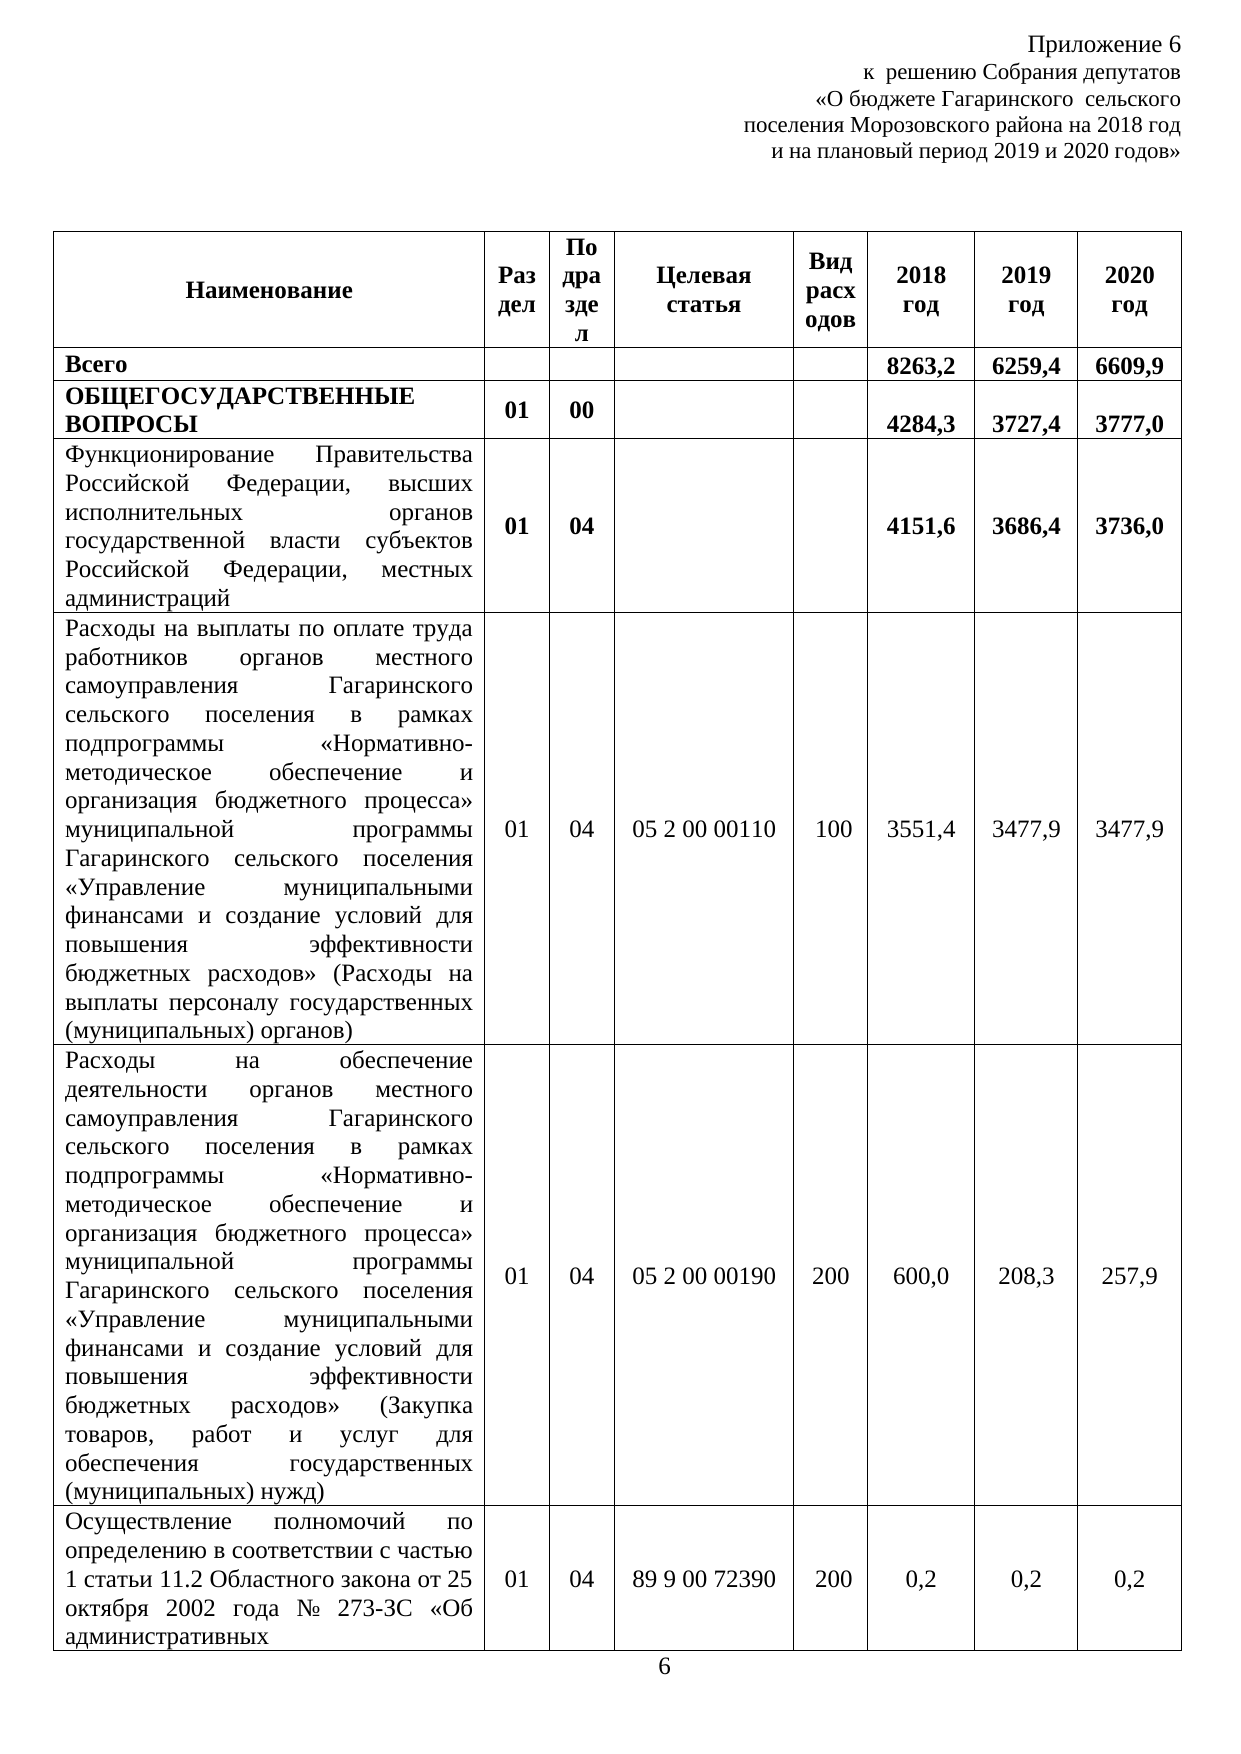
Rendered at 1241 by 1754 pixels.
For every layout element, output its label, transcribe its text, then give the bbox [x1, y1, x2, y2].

table_cell 3727,4 [975, 381, 1077, 438]
table_cell 3551,4 [868, 613, 974, 1044]
table_cell 200 [794, 1506, 867, 1650]
text и на плановый период 2019 и 2020 годов» [148, 137, 1181, 164]
table_cell 3477,9 [1078, 613, 1181, 1044]
table_header 2020 год [1078, 232, 1181, 347]
text к решению Собрания депутатов [148, 58, 1181, 85]
table_cell [794, 439, 867, 612]
table_cell 0,2 [868, 1506, 974, 1650]
table_cell 04 [550, 1506, 614, 1650]
table_header Целевая статья [615, 232, 793, 347]
table_cell 01 [485, 613, 549, 1044]
table_header 2018 год [868, 232, 974, 347]
table_cell 04 [550, 439, 614, 612]
table_cell 04 [550, 613, 614, 1044]
table_cell 0,2 [975, 1506, 1077, 1650]
table_cell 01 [485, 1506, 549, 1650]
table_cell [485, 348, 549, 380]
table_cell 00 [550, 381, 614, 438]
table_cell [615, 381, 793, 438]
text поселения Морозовского района на 2018 год [148, 111, 1181, 137]
table_cell 01 [485, 1045, 549, 1505]
table_cell 8263,2 [868, 348, 974, 380]
table_cell 01 [485, 439, 549, 612]
table_cell 4151,6 [868, 439, 974, 612]
table_cell Расходы на выплаты по оплате труда работников органов местного самоуправления Гагаринского сельского поселения в рамках подпрограммы «Нормативно-методическое обеспечение и организация бюджетного процесса» муниципальной программы Гагаринского сельского поселения «Управление муниципальными финансами и создание условий для повышения эффективности бюджетных расходов» (Расходы на выплаты персоналу государственных (муниципальных) органов) [54, 613, 484, 1044]
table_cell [54, 1506, 484, 1650]
table_cell 100 [794, 613, 867, 1044]
table_cell 0,2 [1078, 1506, 1181, 1650]
table_cell 3777,0 [1078, 381, 1181, 438]
table_cell 600,0 [868, 1045, 974, 1505]
table_header Наименование [54, 232, 484, 347]
table_header 2019 год [975, 232, 1077, 347]
table_cell 200 [794, 1045, 867, 1505]
table_cell 01 [485, 381, 549, 438]
table_cell 04 [550, 1045, 614, 1505]
table_cell 257,9 [1078, 1045, 1181, 1505]
table_cell 6609,9 [1078, 348, 1181, 380]
table_cell Всего [54, 348, 484, 380]
table_cell [550, 348, 614, 380]
table_cell 89 9 00 72390 [615, 1506, 793, 1650]
table_cell Расходы на обеспечение деятельности органов местного самоуправления Гагаринского сельского поселения в рамках подпрограммы «Нормативно-методическое обеспечение и организация бюджетного процесса» муниципальной программы Гагаринского сельского поселения «Управление муниципальными финансами и создание условий для повышения эффективности бюджетных расходов» (Закупка товаров, работ и услуг для обеспечения государственных (муниципальных) нужд) [54, 1045, 484, 1505]
text «О бюджете Гагаринского сельского [148, 85, 1181, 111]
table_cell ОБЩЕГОСУДАРСТВЕННЫЕ ВОПРОСЫ [54, 381, 484, 438]
table_cell [615, 439, 793, 612]
table_cell 05 2 00 00190 [615, 1045, 793, 1505]
table_cell 3477,9 [975, 613, 1077, 1044]
table_cell 3686,4 [975, 439, 1077, 612]
table_cell [615, 348, 793, 380]
table_header Раздел [485, 232, 549, 347]
table_cell 05 2 00 00110 [615, 613, 793, 1044]
table_cell [794, 348, 867, 380]
table_header Вид расходов [794, 232, 867, 347]
text Приложение 6 [148, 29, 1181, 58]
table_cell 4284,3 [868, 381, 974, 438]
table_cell Функционирование Правительства Российской Федерации, высших исполнительных органов государственной власти субъектов Российской Федерации, местных администраций [54, 439, 484, 612]
table_cell 208,3 [975, 1045, 1077, 1505]
table_header Подраздел [550, 232, 614, 347]
table_cell [794, 381, 867, 438]
table_cell 6259,4 [975, 348, 1077, 380]
table_cell 3736,0 [1078, 439, 1181, 612]
